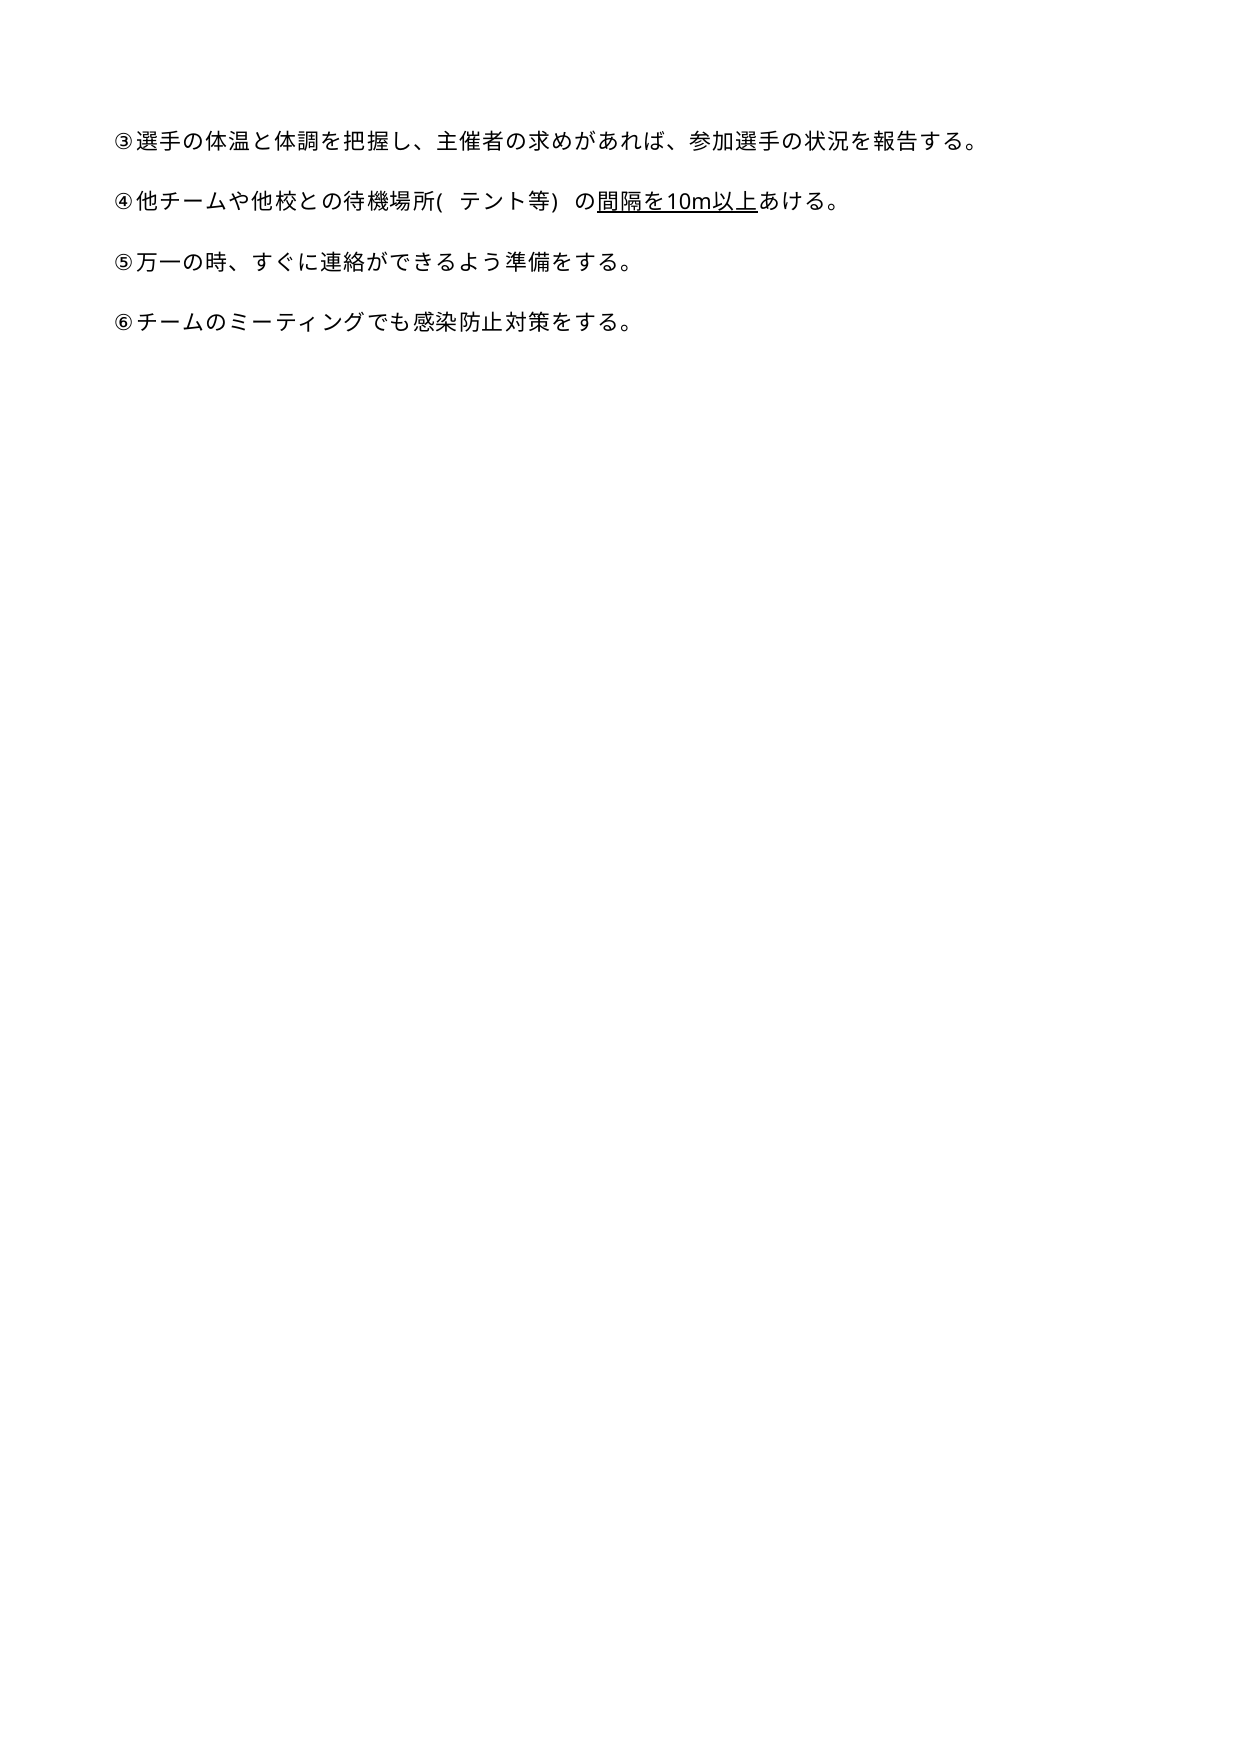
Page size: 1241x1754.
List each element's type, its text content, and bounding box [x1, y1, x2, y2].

text ⑥チームのミーティングでも感染防止対策をする。 [114, 291, 1127, 351]
text ⑤万一の時、すぐに連絡ができるよう準備をする。 [114, 230, 1127, 291]
text ③選手の体温と体調を把握し、主催者の求めがあれば、参加選手の状況を報告する。 [114, 109, 1127, 170]
text ④他チームや他校との待機場所(テント等)の間隔を10m以上あける。 [114, 170, 1127, 230]
